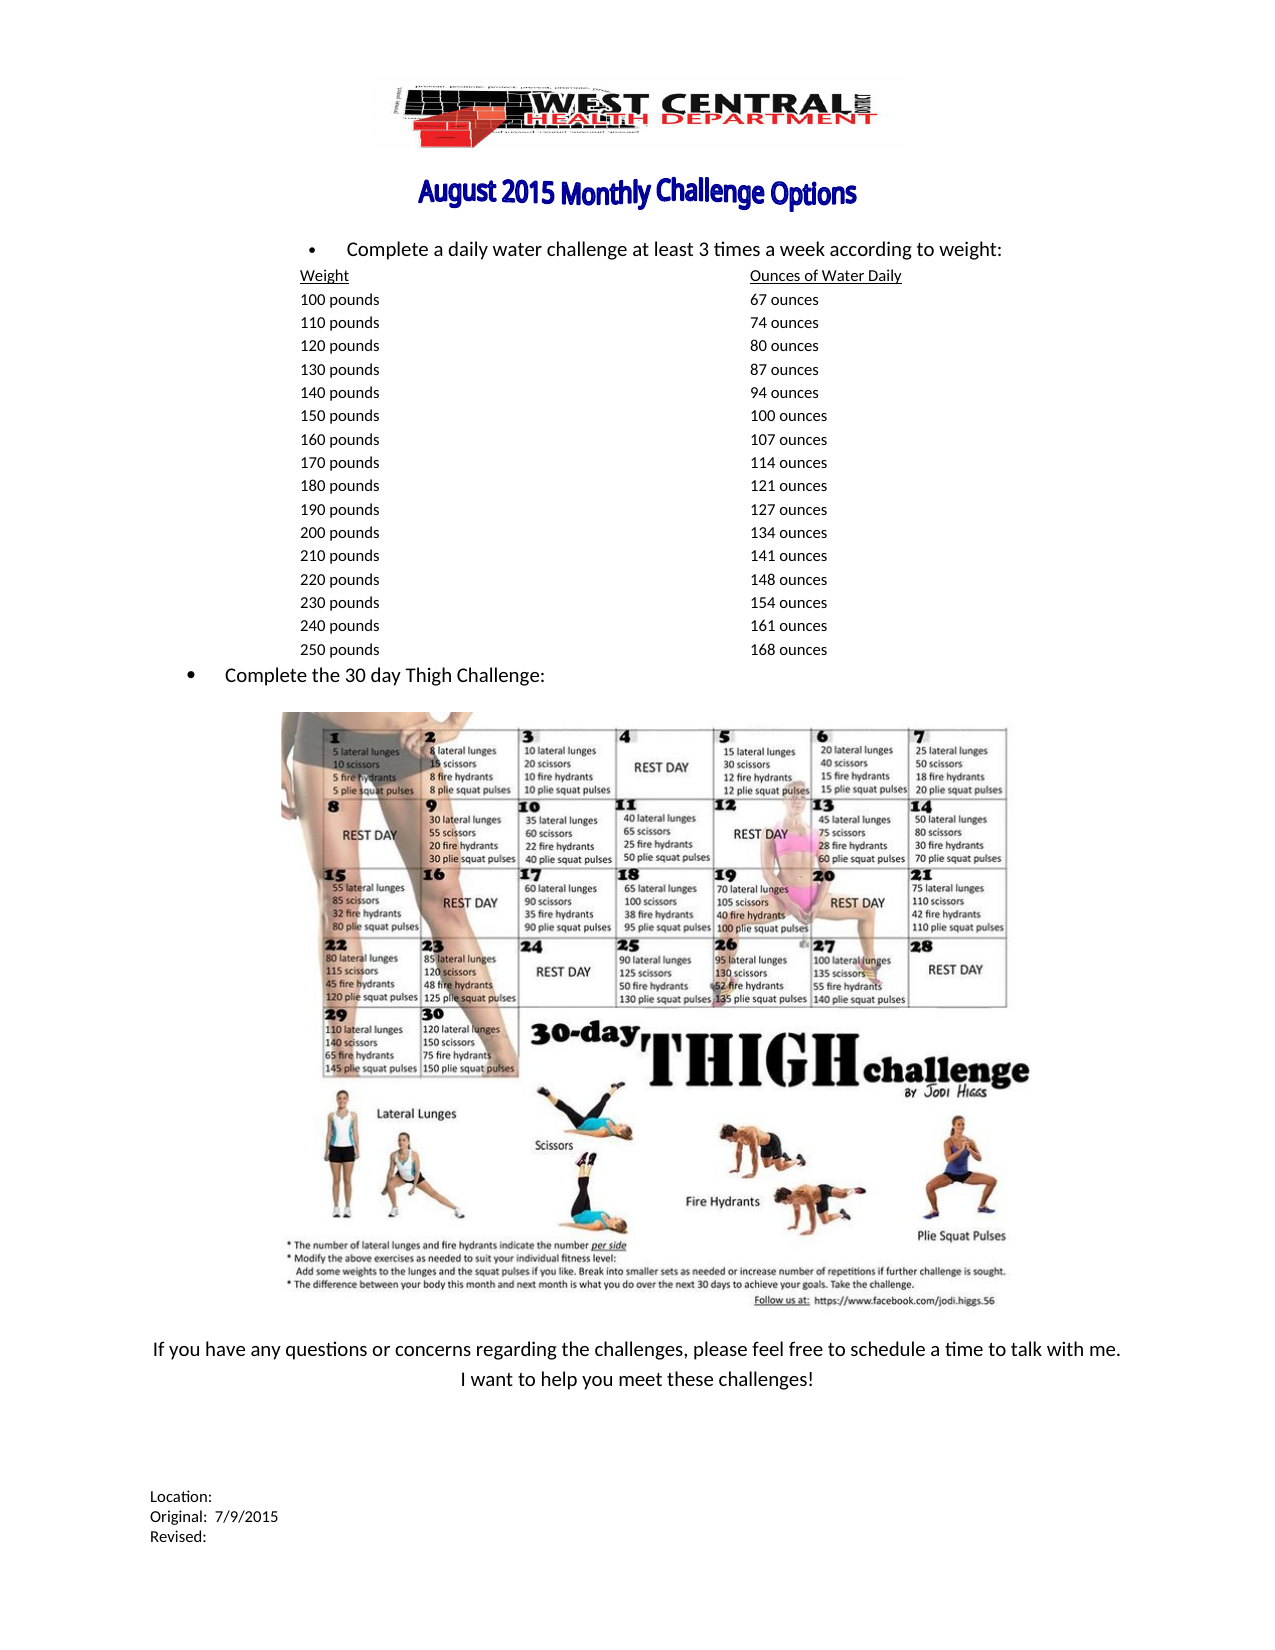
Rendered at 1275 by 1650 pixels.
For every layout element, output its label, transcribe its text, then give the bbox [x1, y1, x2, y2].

list 190 pounds 127 ounces [225, 499, 1125, 519]
list 150 pounds 100 ounces [225, 406, 1125, 426]
list 250 pounds 168 ounces [225, 639, 1125, 659]
list 110 pounds 74 ounces [225, 312, 1125, 333]
list Weight Ounces of Water Daily [225, 266, 1125, 286]
list 130 pounds 87 ounces [225, 359, 1125, 379]
list 100 pounds 67 ounces [225, 289, 1125, 309]
list 220 pounds 148 ounces [225, 569, 1125, 589]
list 240 pounds 161 ounces [225, 616, 1125, 636]
picture [281, 712, 1063, 1316]
list Complete a daily water challenge at least 3 times a week according to weight: [187, 237, 1125, 262]
list 180 pounds 121 ounces [225, 476, 1125, 496]
list 200 pounds 134 ounces [225, 522, 1125, 543]
list 160 pounds 107 ounces [225, 429, 1125, 449]
list 210 pounds 141 ounces [225, 546, 1125, 566]
list Complete the 30 day Thigh Challenge: [187, 662, 1125, 688]
list 120 pounds 80 ounces [225, 336, 1125, 356]
list 170 pounds 114 ounces [225, 452, 1125, 473]
text If you have any questions or concerns regarding the challenges, please feel free to schedule a time to talk with me. I want to help you meet these challenges! [150, 1337, 1125, 1391]
list 140 pounds 94 ounces [225, 382, 1125, 403]
list 230 pounds 154 ounces [225, 592, 1125, 613]
